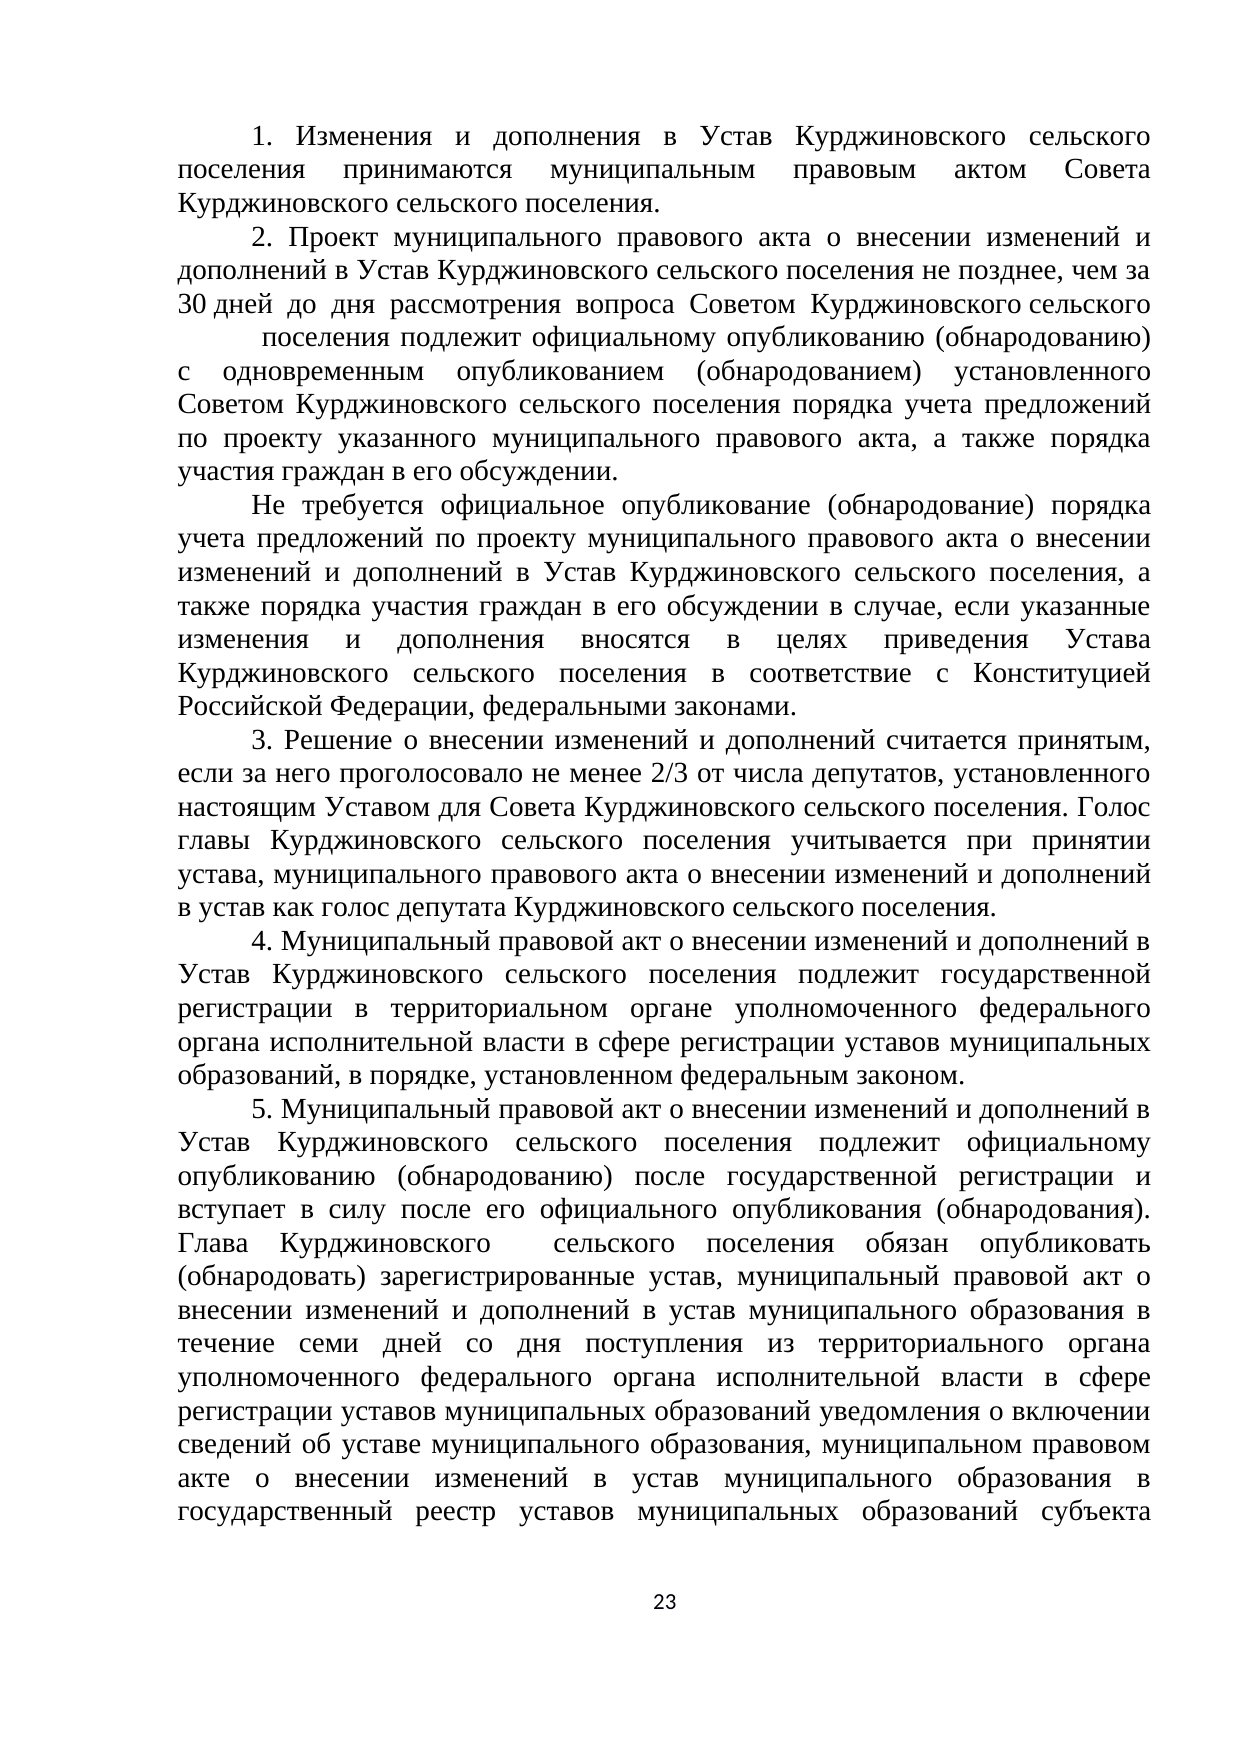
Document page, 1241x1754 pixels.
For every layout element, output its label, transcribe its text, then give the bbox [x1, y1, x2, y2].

text 4. Муниципальный правовой акт о внесении изменений и дополнений в Устав Курджиновского сельского поселения подлежит государственной регистрации в территориальном органе уполномоченного федерального органа исполнительной власти в сфере регистрации уставов муниципальных образований, в порядке, установленном федеральным законом. [177, 923, 1152, 1091]
text 3. Решение о внесении изменений и дополнений считается принятым, если за него проголосовало не менее 2/3 от числа депутатов, установленного настоящим Уставом для Совета Курджиновского сельского поселения. Голос главы Курджиновского сельского поселения учитывается при принятии устава, муниципального правового акта о внесении изменений и дополнений в устав как голос депутата Курджиновского сельского поселения. [177, 722, 1152, 923]
text 2. Проект муниципального правового акта о внесении изменений и дополнений в Устав Курджиновского сельского поселения не позднее, чем за 30 дней до дня рассмотрения вопроса Советом Курджиновского сельского [177, 219, 1152, 319]
text 1. Изменения и дополнения в Устав Курджиновского сельского поселения принимаются муниципальным правовым актом Совета Курджиновского сельского поселения. [177, 118, 1152, 219]
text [177, 1091, 1152, 1527]
text Не требуется официальное опубликование (обнародование) порядка учета предложений по проекту муниципального правового акта о внесении изменений и дополнений в Устав Курджиновского сельского поселения, а также порядка участия граждан в его обсуждении в случае, если указанные изменения и дополнения вносятся в целях приведения Устава Курджиновского сельского поселения в соответствие с Конституцией Российской Федерации, федеральными законами. [177, 487, 1152, 722]
text поселения подлежит официальному опубликованию (обнародованию) с одновременным опубликованием (обнародованием) установленного Советом Курджиновского сельского поселения порядка учета предложений по проекту указанного муниципального правового акта, а также порядка участия граждан в его обсуждении. [177, 319, 1152, 487]
